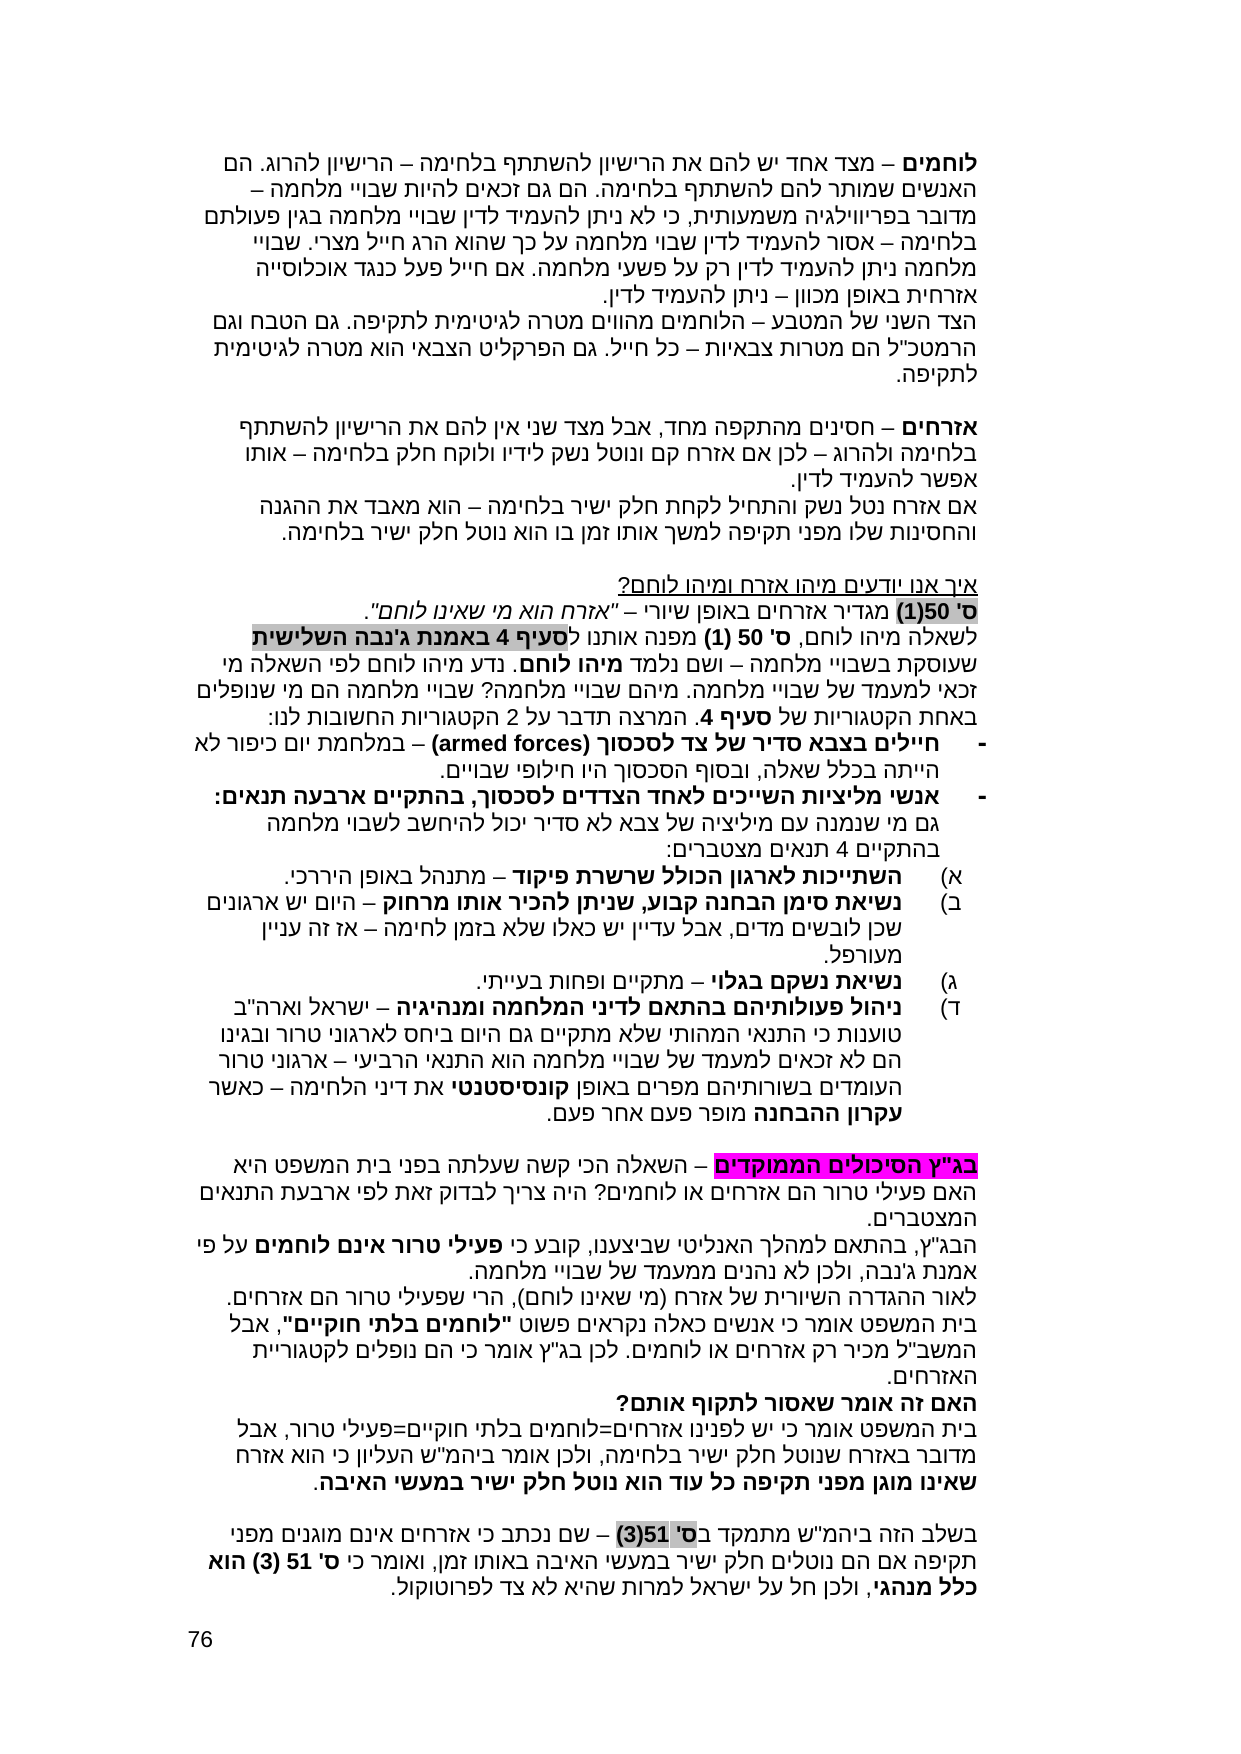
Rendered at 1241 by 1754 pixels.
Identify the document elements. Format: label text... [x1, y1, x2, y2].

text אזרחים – חסינים מהתקפה מחד, אבל מצד שני אין להם את הרישיון להשתתף בלחימה ולהרוג – לכן אם אזרח קם ונוטל נשק לידיו ולוקח חלק בלחימה – אותו אפשר להעמיד לדין. [187, 413, 978, 493]
list נשיאת סימן הבחנה קבוע, שניתן להכיר אותו מרחוק – היום יש ארגונים שכן לובשים מדים, אבל עדיין יש כאלו שלא בזמן לחימה – אז זה עניין מעורפל. [187, 889, 940, 968]
text הצד השני של המטבע – הלוחמים מהווים מטרה לגיטימית לתקיפה. גם הטבח וגם הרמטכ"ל הם מטרות צבאיות – כל חייל. גם הפרקליט הצבאי הוא מטרה לגיטימית לתקיפה. [187, 308, 978, 387]
list ניהול פעולותיהם בהתאם לדיני המלחמה ומנהיגיה – ישראל וארה"ב טוענות כי התנאי המהותי שלא מתקיים גם היום ביחס לארגוני טרור ובגינו הם לא זכאים למעמד של שבויי מלחמה הוא התנאי הרביעי – ארגוני טרור העומדים בשורותיהם מפרים באופן קונסיסטנטי את דיני הלחימה – כאשר עקרון ההבחנה מופר פעם אחר פעם. [187, 994, 940, 1126]
list אנשי מליציות השייכים לאחד הצדדים לסכסוך, בהתקיים ארבעה תנאים: גם מי שנמנה עם מיליציה של צבא לא סדיר יכול להיחשב לשבוי מלחמה בהתקיים 4 תנאים מצטברים: [187, 783, 978, 863]
text בשלב הזה ביהמ"ש מתמקד בס' 51(3) – שם נכתב כי אזרחים אינם מוגנים מפני תקיפה אם הם נוטלים חלק ישיר במעשי האיבה באותו זמן, ואומר כי ס' 51 (3) הוא כלל מנהגי, ולכן חל על ישראל למרות שהיא לא צד לפרוטוקול. [187, 1521, 978, 1601]
text ס' 50(1) מגדיר אזרחים באופן שיורי – "אזרח הוא מי שאינו לוחם". [187, 598, 896, 624]
text לאור ההגדרה השיורית של אזרח (מי שאינו לוחם), הרי שפעילי טרור הם אזרחים. בית המשפט אומר כי אנשים כאלה נקראים פשוט "לוחמים בלתי חוקיים", אבל המשב"ל מכיר רק אזרחים או לוחמים. לכן בג"ץ אומר כי הם נופלים לקטגוריית האזרחים. [187, 1284, 978, 1390]
text בית המשפט אומר כי יש לפנינו אזרחים=לוחמים בלתי חוקיים=פעילי טרור, אבל מדובר באזרח שנוטל חלק ישיר בלחימה, ולכן אומר ביהמ"ש העליון כי הוא אזרח שאינו מוגן מפני תקיפה כל עוד הוא נוטל חלק ישיר במעשי האיבה. [187, 1416, 978, 1495]
list השתייכות לארגון הכולל שרשרת פיקוד – מתנהל באופן היררכי. [187, 863, 940, 889]
text לשאלה מיהו לוחם, ס' 50 (1) מפנה אותנו לסעיף 4 באמנת ג'נבה השלישית שעוסקת בשבויי מלחמה – ושם נלמד מיהו לוחם. נדע מיהו לוחם לפי השאלה מי זכאי למעמד של שבויי מלחמה. מיהם שבויי מלחמה? שבויי מלחמה הם מי שנופלים באחת הקטגוריות של סעיף 4. המרצה תדבר על 2 הקטגוריות החשובות לנו: [187, 624, 978, 730]
text אם אזרח נטל נשק והתחיל לקחת חלק ישיר בלחימה – הוא מאבד את ההגנה והחסינות שלו מפני תקיפה למשך אותו זמן בו הוא נוטל חלק ישיר בלחימה. [187, 493, 978, 545]
list נשיאת נשקם בגלוי – מתקיים ופחות בעייתי. [187, 968, 940, 994]
text איך אנו יודעים מיהו אזרח ומיהו לוחם? [187, 572, 978, 598]
text האם זה אומר שאסור לתקוף אותם? [187, 1390, 978, 1416]
text בג"ץ הסיכולים הממוקדים – השאלה הכי קשה שעלתה בפני בית המשפט היא האם פעילי טרור הם אזרחים או לוחמים? היה צריך לבדוק זאת לפי ארבעת התנאים המצטברים. [187, 1152, 978, 1232]
text הבג"ץ, בהתאם למהלך האנליטי שביצענו, קובע כי פעילי טרור אינם לוחמים על פי אמנת ג'נבה, ולכן לא נהנים ממעמד של שבויי מלחמה. [187, 1232, 978, 1284]
text לוחמים – מצד אחד יש להם את הרישיון להשתתף בלחימה – הרישיון להרוג. הם האנשים שמותר להם להשתתף בלחימה. הם גם זכאים להיות שבויי מלחמה – מדובר בפריווילגיה משמעותית, כי לא ניתן להעמיד לדין שבויי מלחמה בגין פעולתם בלחימה – אסור להעמיד לדין שבוי מלחמה על כך שהוא הרג חייל מצרי. שבויי מלחמה ניתן להעמיד לדין רק על פשעי מלחמה. אם חייל פעל כנגד אוכלוסייה אזרחית באופן מכוון – ניתן להעמיד לדין. [187, 150, 978, 308]
list חיילים בצבא סדיר של צד לסכסוך (armed forces) – במלחמת יום כיפור לא הייתה בכלל שאלה, ובסוף הסכסוך היו חילופי שבויים. [187, 730, 978, 783]
